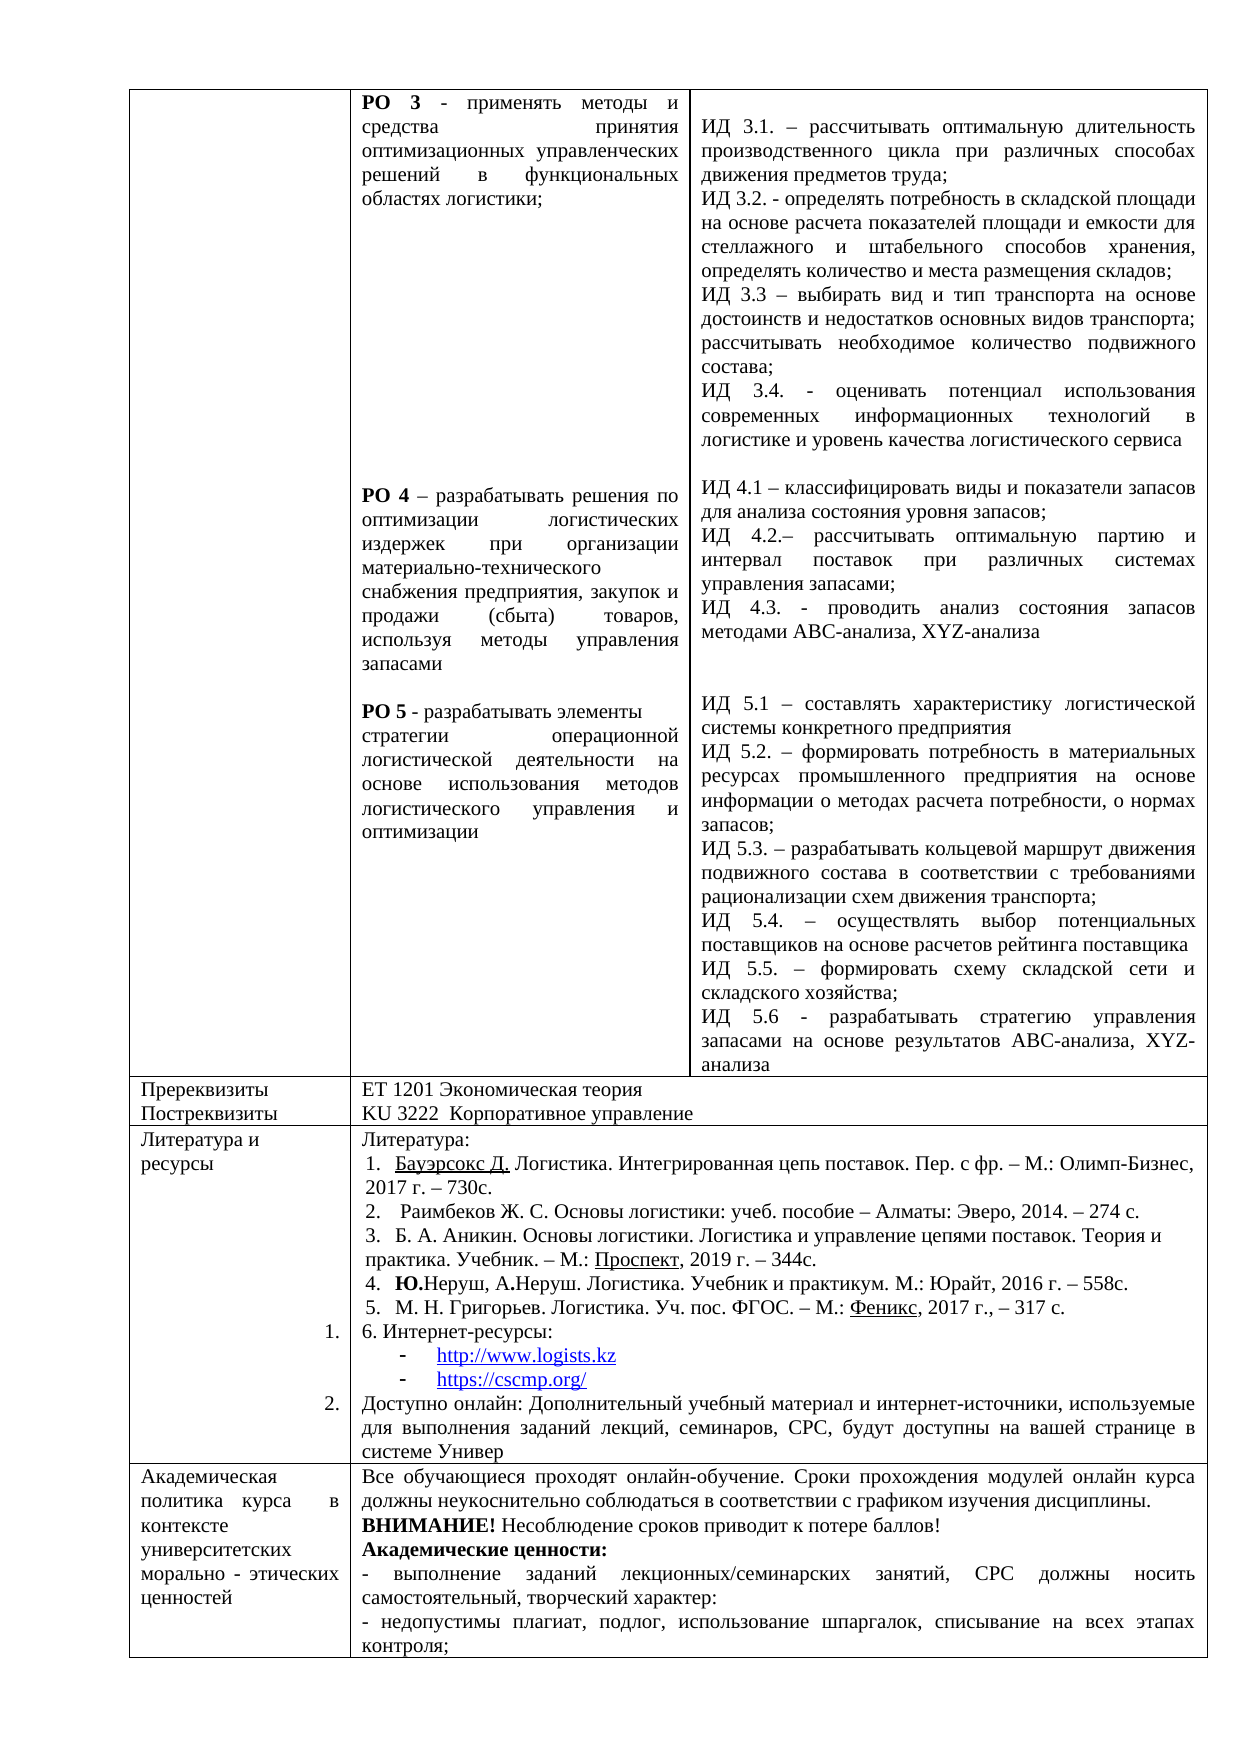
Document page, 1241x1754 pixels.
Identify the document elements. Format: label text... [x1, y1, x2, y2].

table_cell Литература: Бауэрсокс Д. Логистика. Интегрированная цепь поставок. Пер. с фр. – М.: Олимп-Бизнес, 2017 г. – 730с. Раимбеков Ж. С. Основы логистики: учеб. пособие – Алматы: Эверо, 2014. – 274 с. Б. А. Аникин. Основы логистики. Логистика и управление цепями поставок. Теория и практика. Учебник. – М.: Проспект, 2019 г. – 344с. Ю.Неруш, А.Неруш. Логистика. Учебник и практикум. М.: Юрайт, 2016 г. – 558с. М. Н. Григорьев. Логистика. Уч. пос. ФГОС. – М.: Феникс, 2017 г., – 317 с. 6. Интернет-ресурсы: http://www.logists.kz https://cscmp.org/ Доступно онлайн: Дополнительный учебный материал и интернет-источники, используемые для выполнения заданий лекций, семинаров, СРС, будут доступны на вашей странице в системе Универ [351, 1126, 1207, 1463]
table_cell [691, 90, 1207, 1076]
table_cell Литература и ресурсы [130, 1126, 350, 1463]
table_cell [351, 1464, 1207, 1657]
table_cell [130, 90, 350, 1076]
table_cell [130, 1464, 350, 1657]
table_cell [351, 90, 689, 1076]
table_cell ET 1201 Экономическая теория KU 3222 Корпоративное управление [351, 1077, 1207, 1125]
table_cell Пререквизиты Постреквизиты [130, 1077, 350, 1125]
